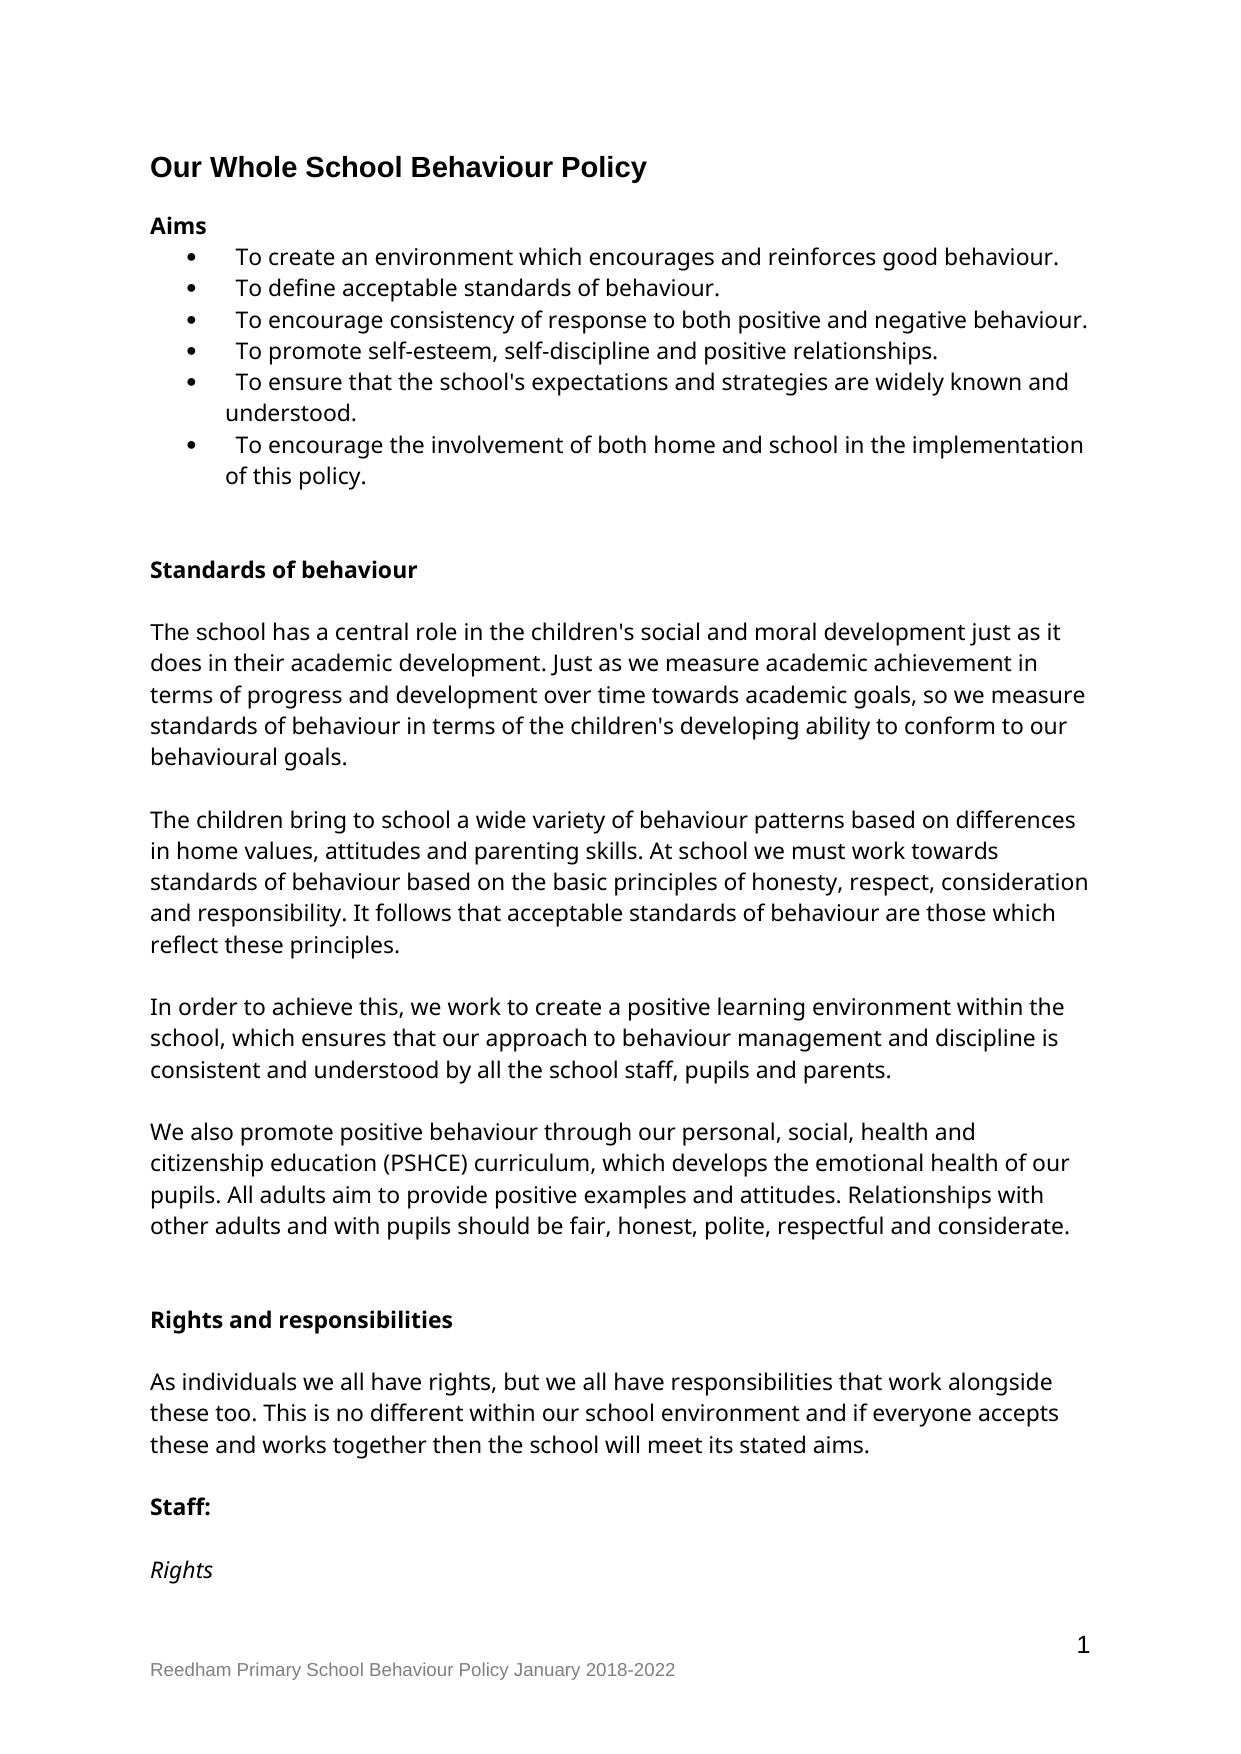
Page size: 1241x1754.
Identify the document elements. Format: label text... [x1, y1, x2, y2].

list To encourage the involvement of both home and school in the implementation of this policy. [187, 429, 1090, 491]
text In order to achieve this, we work to create a positive learning environment within the school, which ensures that our approach to behaviour management and discipline is consistent and understood by all the school staff, pupils and parents. [150, 991, 1090, 1085]
list To create an environment which encourages and reinforces good behaviour. [187, 241, 1090, 272]
text We also promote positive behaviour through our personal, social, health and citizenship education (PSHCE) curriculum, which develops the emotional health of our pupils. All adults aim to provide positive examples and attitudes. Relationships with other adults and with pupils should be fair, honest, polite, respectful and considerate. [150, 1116, 1090, 1241]
text As individuals we all have rights, but we all have responsibilities that work alongside these too. This is no different within our school environment and if everyone accepts these and works together then the school will meet its stated aims. [150, 1366, 1090, 1460]
text Staff: [150, 1491, 1090, 1522]
text Aims [150, 210, 1090, 241]
text Standards of behaviour [150, 554, 1090, 585]
list To define acceptable standards of behaviour. [187, 272, 1090, 304]
text Our Whole School Behaviour Policy [150, 150, 1090, 183]
text The school has a central role in the children's social and moral development just as it does in their academic development. Just as we measure academic achievement in terms of progress and development over time towards academic goals, so we measure standards of behaviour in terms of the children's developing ability to conform to our behavioural goals. [150, 616, 1090, 772]
text The children bring to school a wide variety of behaviour patterns based on differences in home values, attitudes and parenting skills. At school we must work towards standards of behaviour based on the basic principles of honesty, respect, consideration and responsibility. It follows that acceptable standards of behaviour are those which reflect these principles. [150, 804, 1090, 960]
list To promote self-esteem, self-discipline and positive relationships. [187, 335, 1090, 366]
list To encourage consistency of response to both positive and negative behaviour. [187, 304, 1090, 335]
text Rights and responsibilities [150, 1304, 1090, 1335]
text Rights [150, 1554, 1090, 1585]
list To ensure that the school's expectations and strategies are widely known and understood. [187, 366, 1090, 429]
